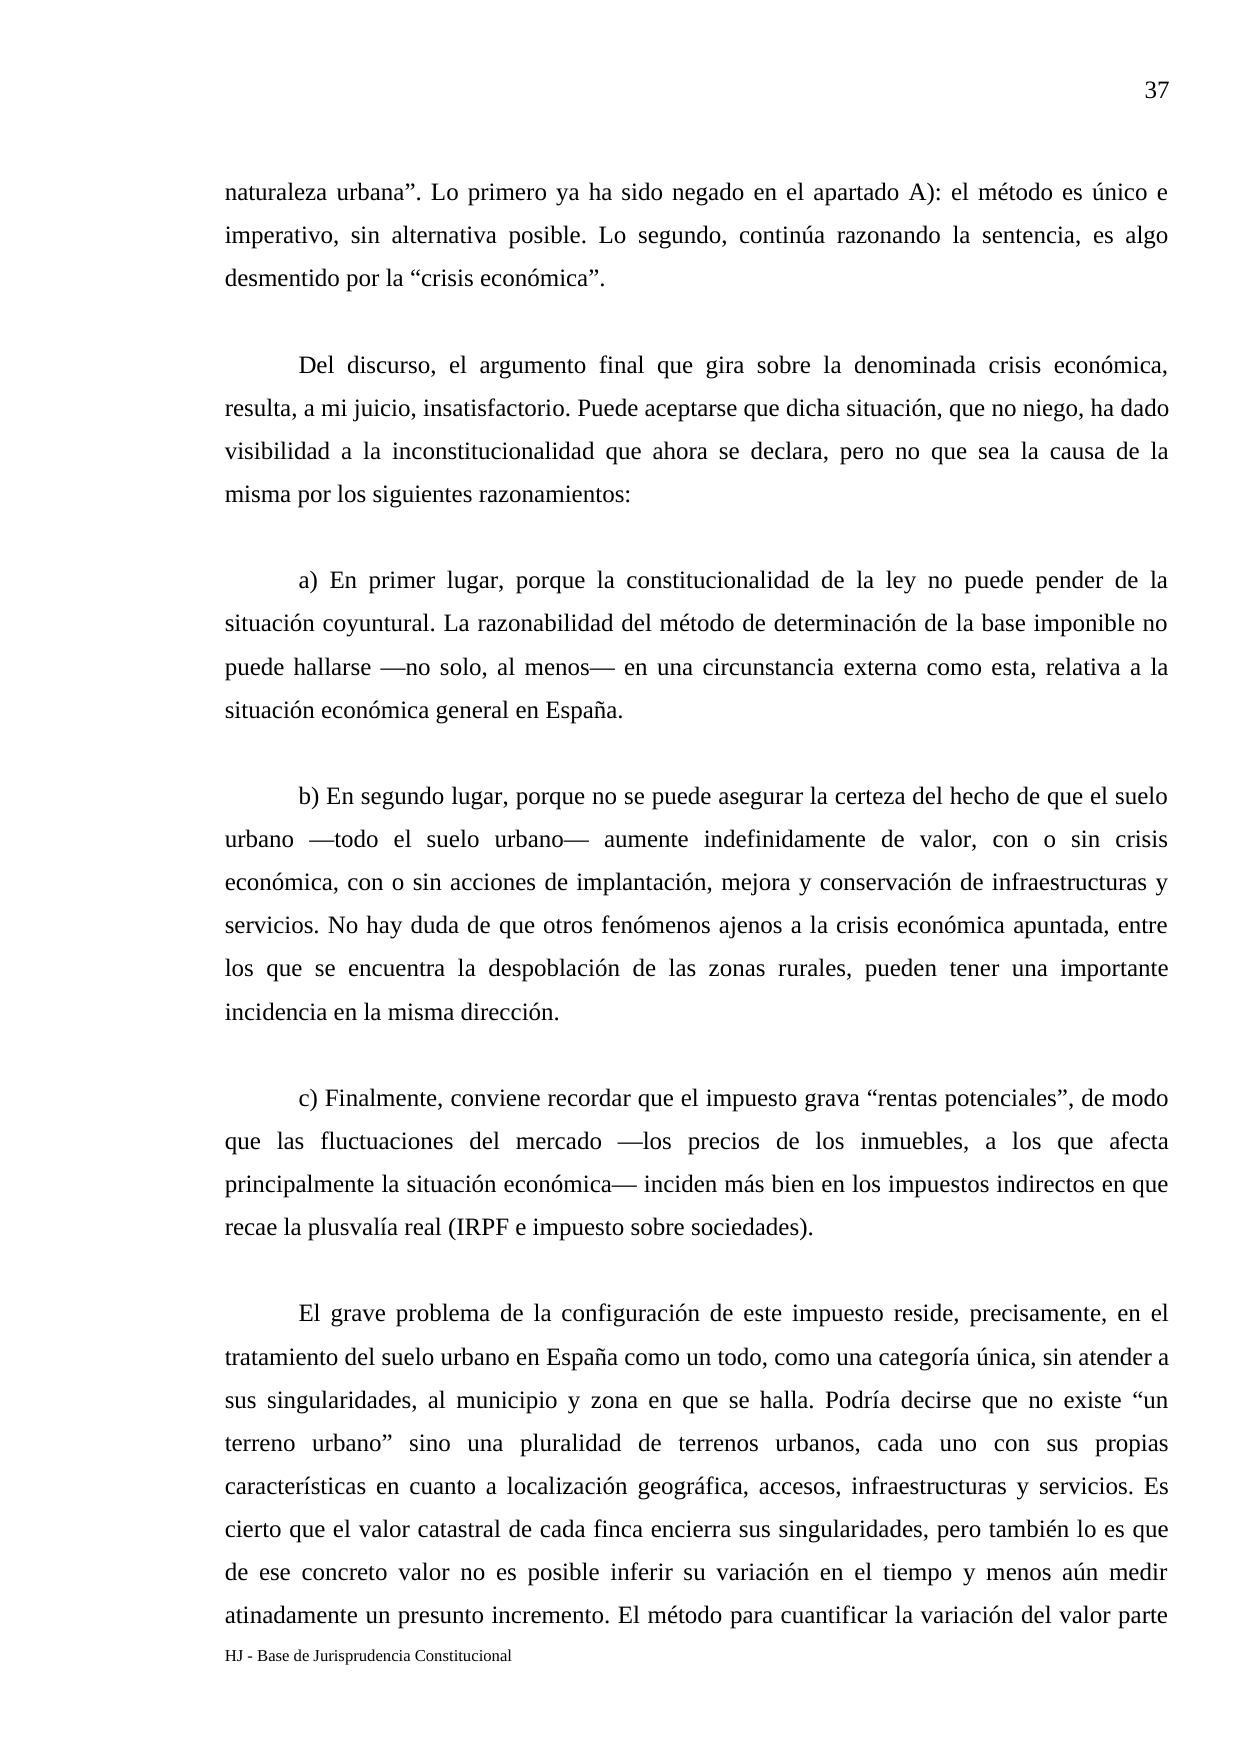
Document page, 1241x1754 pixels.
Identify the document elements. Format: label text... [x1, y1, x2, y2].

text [224, 177, 1169, 292]
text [224, 1298, 1169, 1629]
text Del discurso, el argumento final que gira sobre la denominada crisis económica, resulta, a mi juicio, insatisfactorio. Puede aceptarse que dicha situación, que no niego, ha dado visibilidad a la inconstitucionalidad que ahora se declara, pero no que sea la causa de la misma por los siguientes razonamientos: [224, 350, 1169, 508]
text c) Finalmente, conviene recordar que el impuesto grava “rentas potenciales”, de modo que las fluctuaciones del mercado —los precios de los inmuebles, a los que afecta principalmente la situación económica— inciden más bien en los impuestos indirectos en que recae la plusvalía real (IRPF e impuesto sobre sociedades). [224, 1083, 1169, 1241]
text a) En primer lugar, porque la constitucionalidad de la ley no puede pender de la situación coyuntural. La razonabilidad del método de determinación de la base imponible no puede hallarse —no solo, al menos— en una circunstancia externa como esta, relativa a la situación económica general en España. [224, 565, 1169, 723]
text b) En segundo lugar, porque no se puede asegurar la certeza del hecho de que el suelo urbano —todo el suelo urbano— aumente indefinidamente de valor, con o sin crisis económica, con o sin acciones de implantación, mejora y conservación de infraestructuras y servicios. No hay duda de que otros fenómenos ajenos a la crisis económica apuntada, entre los que se encuentra la despoblación de las zonas rurales, pueden tener una importante incidencia en la misma dirección. [224, 781, 1169, 1025]
